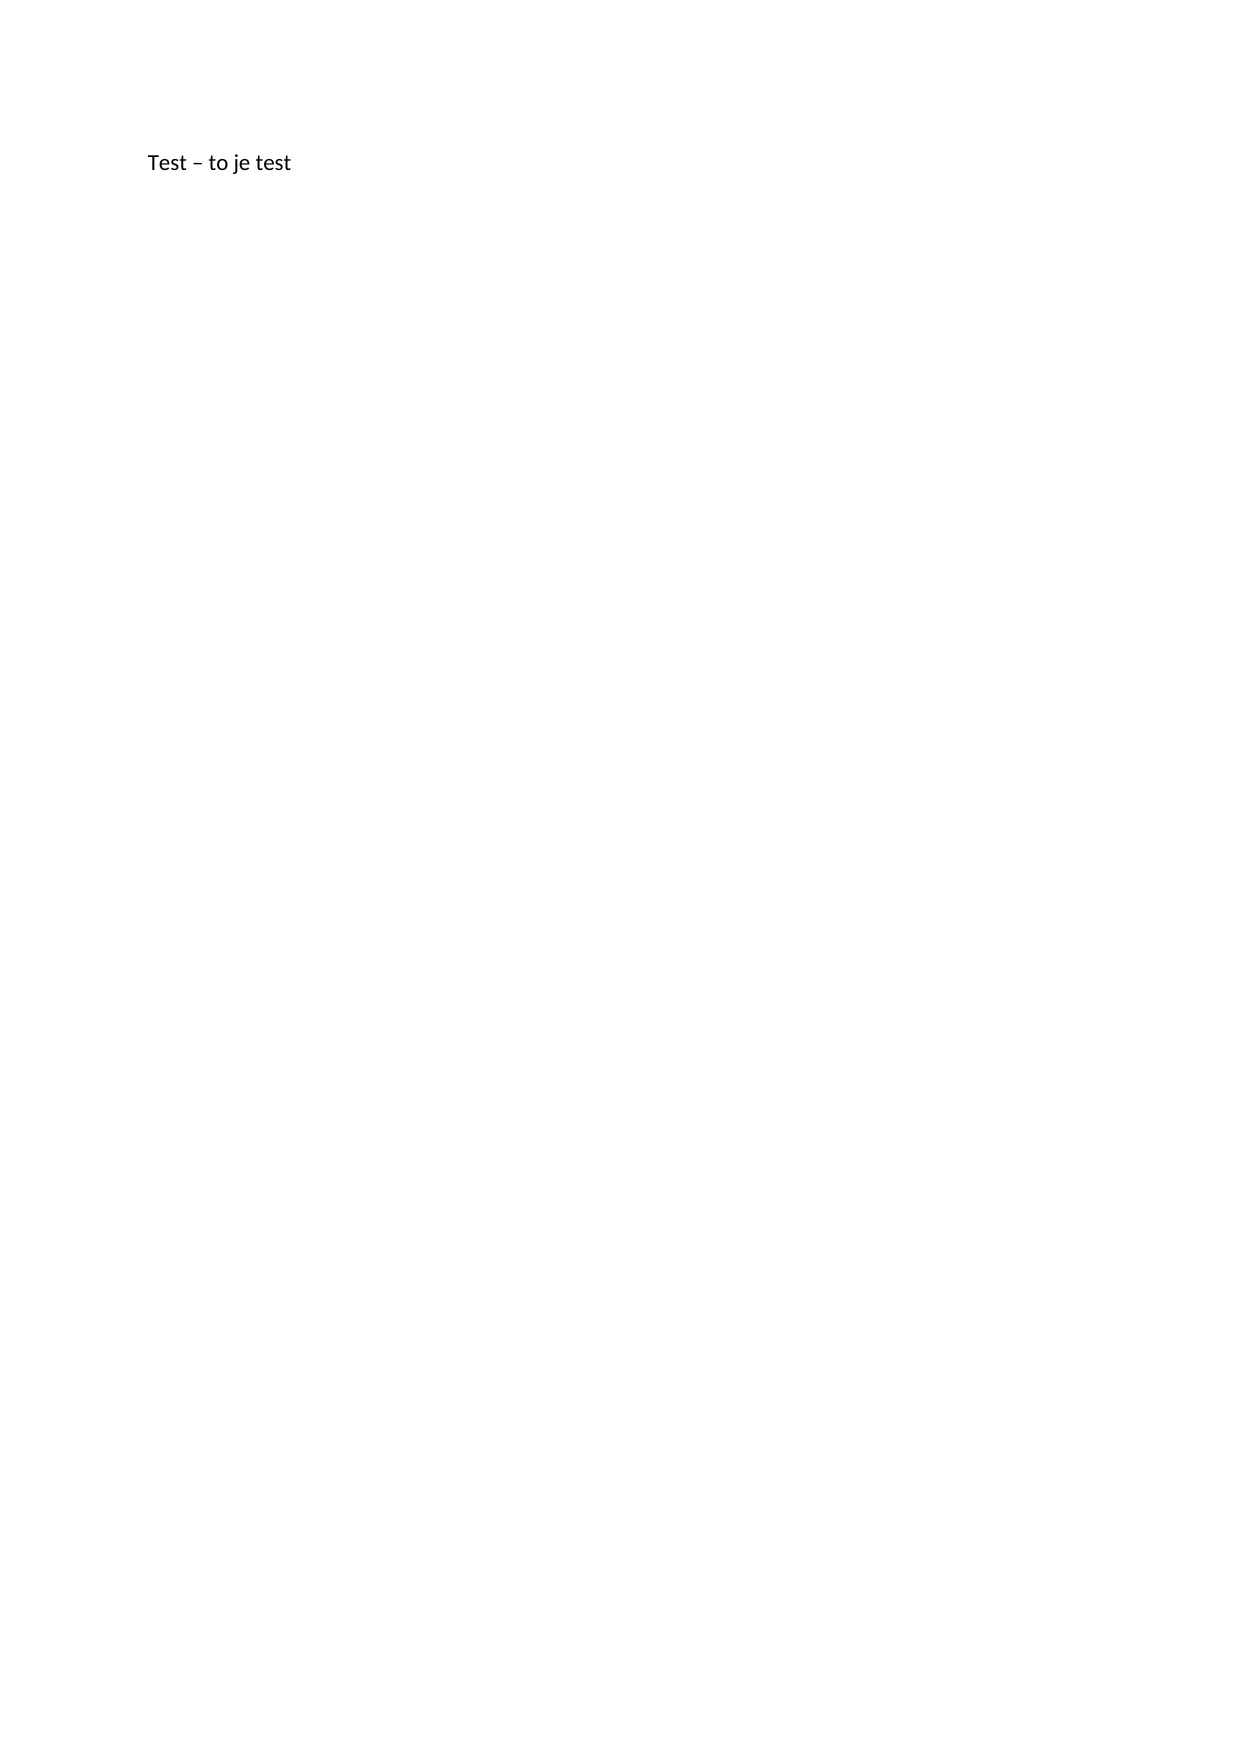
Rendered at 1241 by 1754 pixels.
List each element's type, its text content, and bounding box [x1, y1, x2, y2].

text Test – to je test [148, 148, 1093, 176]
